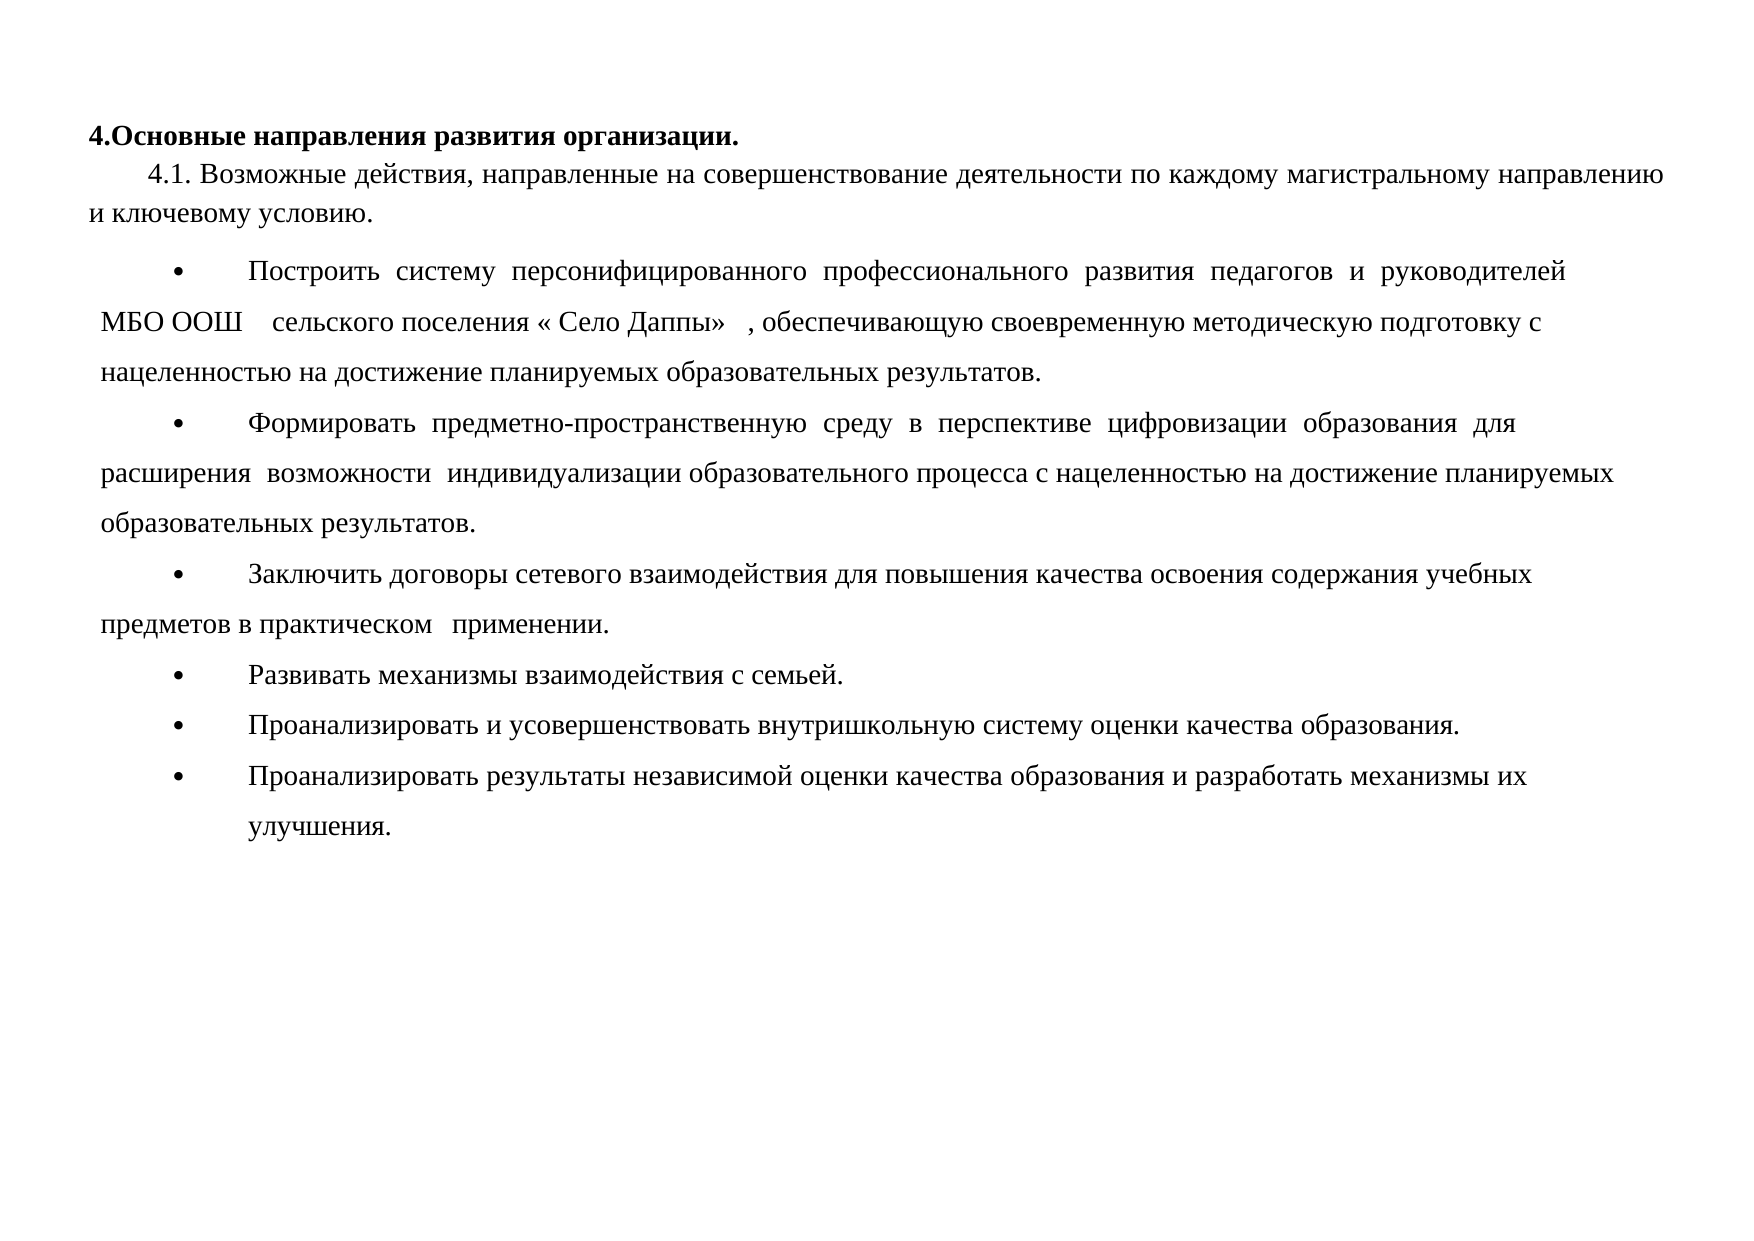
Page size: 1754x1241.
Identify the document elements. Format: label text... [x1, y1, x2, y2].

text 4.Основные направления развития организации. [89, 118, 1665, 152]
text 4.1. Возможные действия, направленные на совершенствование деятельности по каждому магистральному направлению и ключевому условию. [89, 157, 1665, 229]
list Формировать предметно-пространственную среду в перспективе цифровизации образования для расширения возможности индивидуализации образовательного процесса с нацеленностью на достижение планируемых образовательных результатов. [100, 405, 1629, 539]
list Проанализировать результаты независимой оценки качества образования и разработать механизмы их улучшения. [174, 758, 1665, 842]
list Проанализировать и усовершенствовать внутришкольную систему оценки качества образования. [174, 707, 1665, 741]
list Развивать механизмы взаимодействия с семьей. [174, 657, 1665, 691]
list Заключить договоры сетевого взаимодействия для повышения качества освоения содержания учебных предметов в практическом применении. [100, 556, 1628, 640]
list Построить систему персонифицированного профессионального развития педагогов и руководителей МБО ООШ сельского поселения « Село Даппы» , обеспечивающую своевременную методическую подготовку с нацеленностью на достижение планируемых образовательных результатов. [100, 253, 1629, 388]
